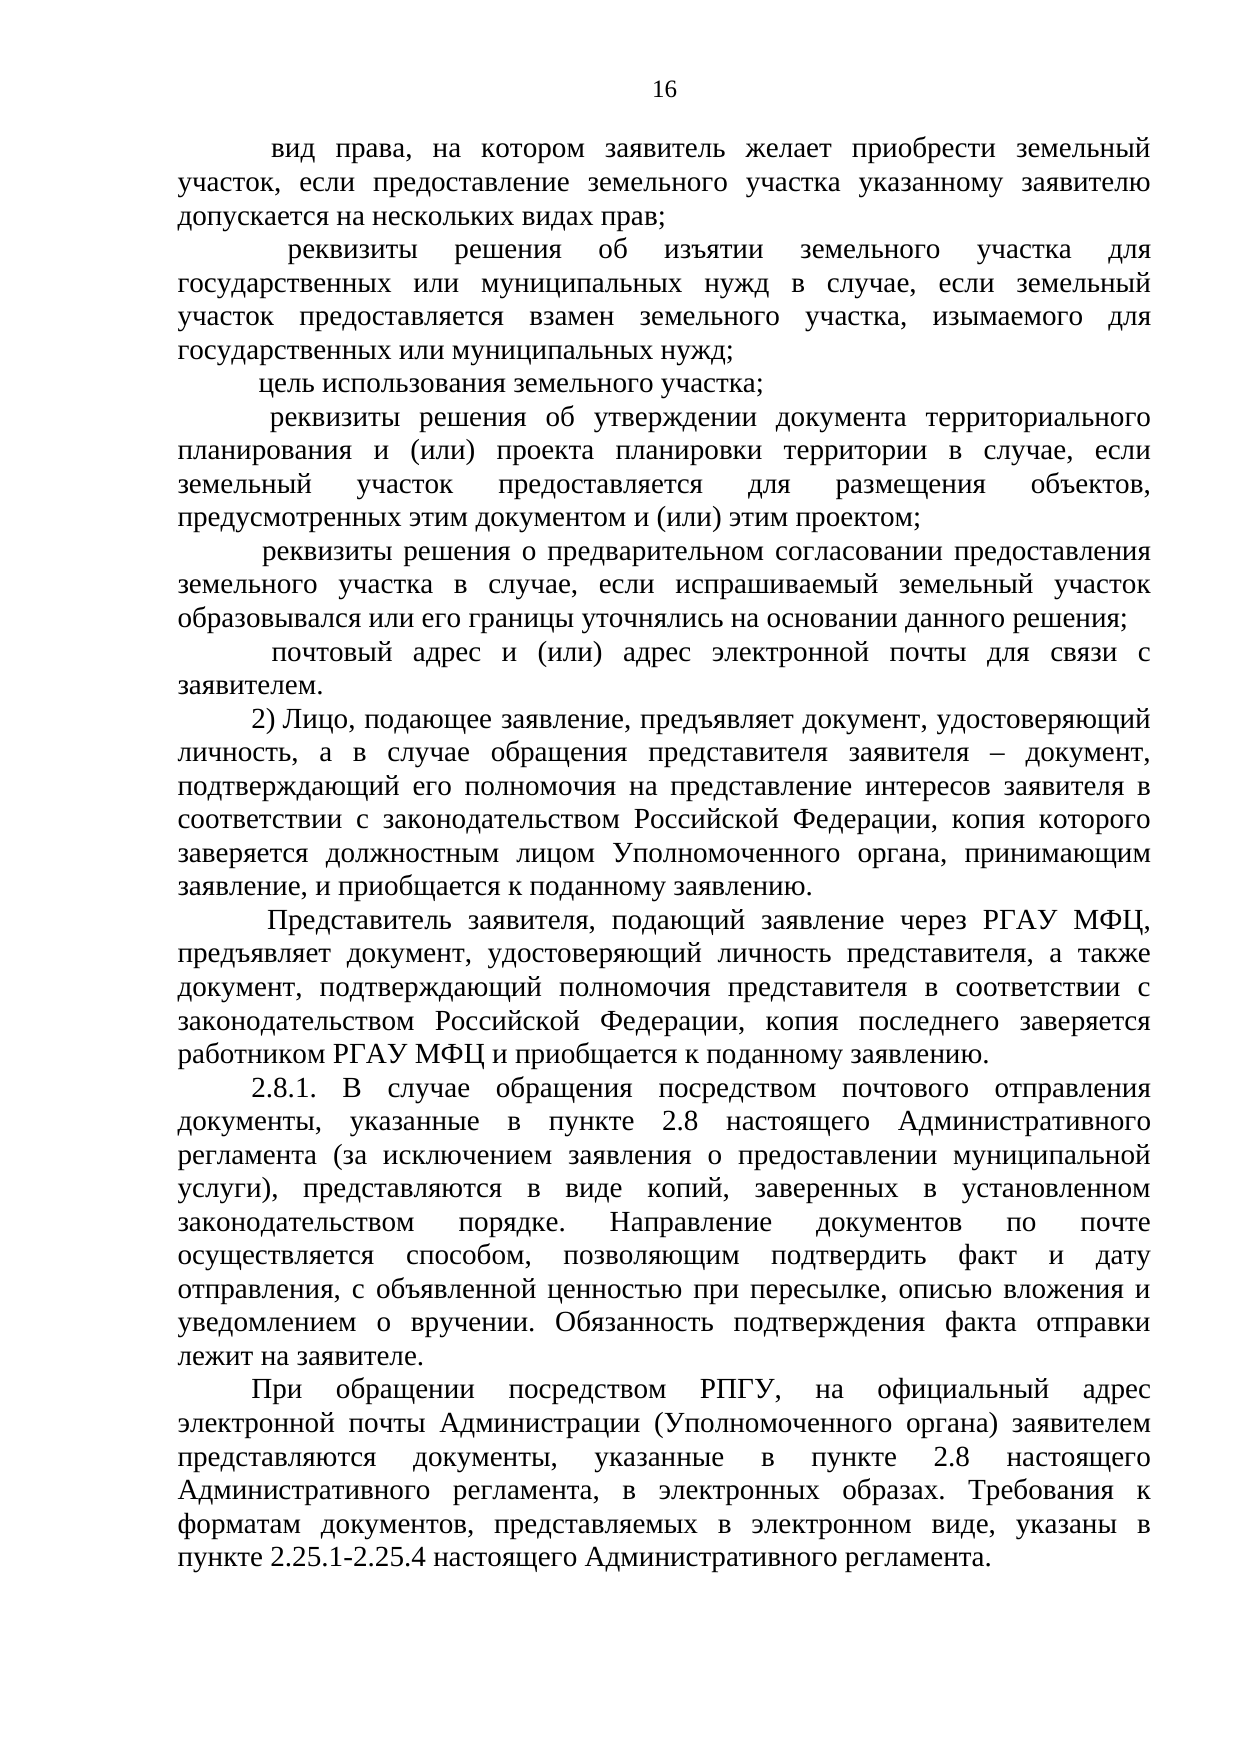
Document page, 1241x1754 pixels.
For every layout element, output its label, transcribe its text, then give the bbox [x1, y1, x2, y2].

text реквизиты решения об утверждении документа территориального планирования и (или) проекта планировки территории в случае, если земельный участок предоставляется для размещения объектов, предусмотренных этим документом и (или) этим проектом; [177, 399, 1152, 533]
text реквизиты решения о предварительном согласовании предоставления земельного участка в случае, если испрашиваемый земельный участок образовывался или его границы уточнялись на основании данного решения; [177, 533, 1152, 634]
text При обращении посредством РПГУ, на официальный адрес электронной почты Администрации (Уполномоченного органа) заявителем представляются документы, указанные в пункте 2.8 настоящего Административного регламента, в электронных образах. Требования к форматам документов, представляемых в электронном виде, указаны в пункте 2.25.1-2.25.4 настоящего Административного регламента. [177, 1372, 1152, 1573]
text 2) Лицо, подающее заявление, предъявляет документ, удостоверяющий личность, а в случае обращения представителя заявителя – документ, подтверждающий его полномочия на представление интересов заявителя в соответствии с законодательством Российской Федерации, копия которого заверяется должностным лицом Уполномоченного органа, принимающим заявление, и приобщается к поданному заявлению. [177, 701, 1152, 902]
text почтовый адрес и (или) адрес электронной почты для связи с заявителем. [177, 634, 1152, 701]
text цель использования земельного участка; [177, 365, 1152, 399]
text 2.8.1. В случае обращения посредством почтового отправления документы, указанные в пункте 2.8 настоящего Административного регламента (за исключением заявления о предоставлении муниципальной услуги), представляются в виде копий, заверенных в установленном законодательством порядке. Направление документов по почте осуществляется способом, позволяющим подтвердить факт и дату отправления, с объявленной ценностью при пересылке, описью вложения и уведомлением о вручении. Обязанность подтверждения факта отправки лежит на заявителе. [177, 1070, 1152, 1372]
text реквизиты решения об изъятии земельного участка для государственных или муниципальных нужд в случае, если земельный участок предоставляется взамен земельного участка, изымаемого для государственных или муниципальных нужд; [177, 231, 1152, 365]
text Представитель заявителя, подающий заявление через РГАУ МФЦ, предъявляет документ, удостоверяющий личность представителя, а также документ, подтверждающий полномочия представителя в соответствии с законодательством Российской Федерации, копия последнего заверяется работником РГАУ МФЦ и приобщается к поданному заявлению. [177, 902, 1152, 1070]
text вид права, на котором заявитель желает приобрести земельный участок, если предоставление земельного участка указанному заявителю допускается на нескольких видах прав; [177, 131, 1152, 231]
